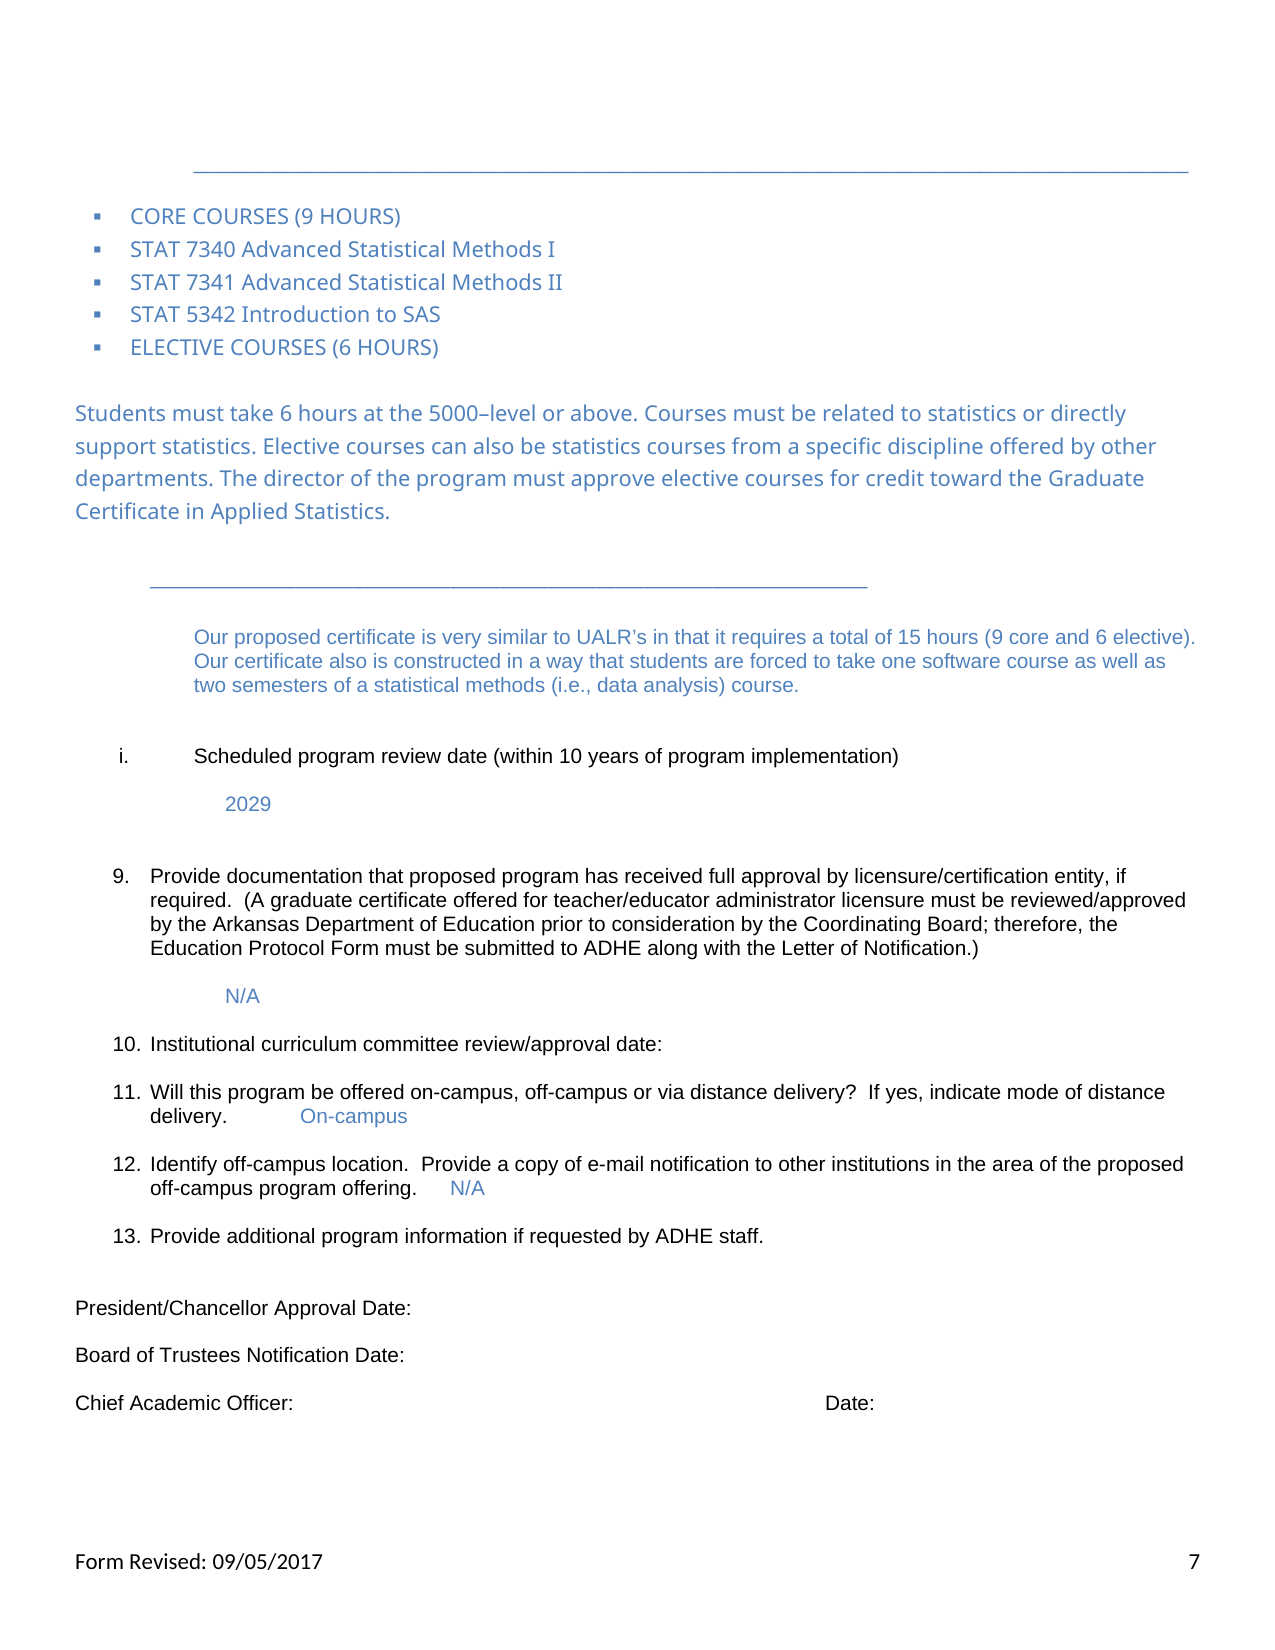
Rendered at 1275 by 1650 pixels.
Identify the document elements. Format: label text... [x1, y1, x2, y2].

list Will this program be offered on-campus, off-campus or via distance delivery? If yes, indicate mode of distance delivery. On-campus [112, 1080, 1200, 1128]
list Provide documentation that proposed program has received full approval by licensure/certification entity, if required. (A graduate certificate offered for teacher/educator administrator licensure must be reviewed/approved by the Arkansas Department of Education prior to consideration by the Coordinating Board; therefore, the Education Protocol Form must be submitted to ADHE along with the Letter of Notification.) [112, 864, 1200, 960]
text __________________________________________________________________________ [75, 559, 1200, 592]
list Scheduled program review date (within 10 years of program implementation) [118, 744, 1200, 768]
text 2029 [75, 792, 1200, 816]
text Chief Academic Officer: Date: [75, 1391, 1200, 1415]
list Institutional curriculum committee review/approval date: [112, 1032, 1200, 1056]
text Our proposed certificate is very similar to UALR’s in that it requires a total of 15 hours (9 core and 6 elective). Our certificate also is constructed in a way that students are forced to take one software course as well as two semesters of a statistical methods (i.e., data analysis) course. [193, 624, 1200, 696]
text President/Chancellor Approval Date: [75, 1295, 1200, 1319]
list ELECTIVE COURSES (6 HOURS) [92, 329, 1200, 362]
text Students must take 6 hours at the 5000–level or above. Courses must be related to statistics or directly support statistics. Elective courses can also be statistics courses from a specific discipline offered by other departments. The director of the program must approve elective courses for credit toward the Graduate Certificate in Applied Statistics. [75, 395, 1200, 526]
list STAT 5342 Introduction to SAS [92, 296, 1200, 329]
list Identify off-campus location. Provide a copy of e-mail notification to other institutions in the area of the proposed off-campus program offering. N/A [112, 1152, 1200, 1199]
list CORE COURSES (9 HOURS) [92, 198, 1200, 231]
text ______________________________________________________________________________________ [193, 150, 1200, 174]
text N/A [75, 984, 1200, 1008]
list Provide additional program information if requested by ADHE staff. [112, 1223, 1200, 1247]
list STAT 7341 Advanced Statistical Methods II [92, 263, 1200, 296]
text Board of Trustees Notification Date: [75, 1343, 1200, 1367]
list STAT 7340 Advanced Statistical Methods I [92, 231, 1200, 263]
